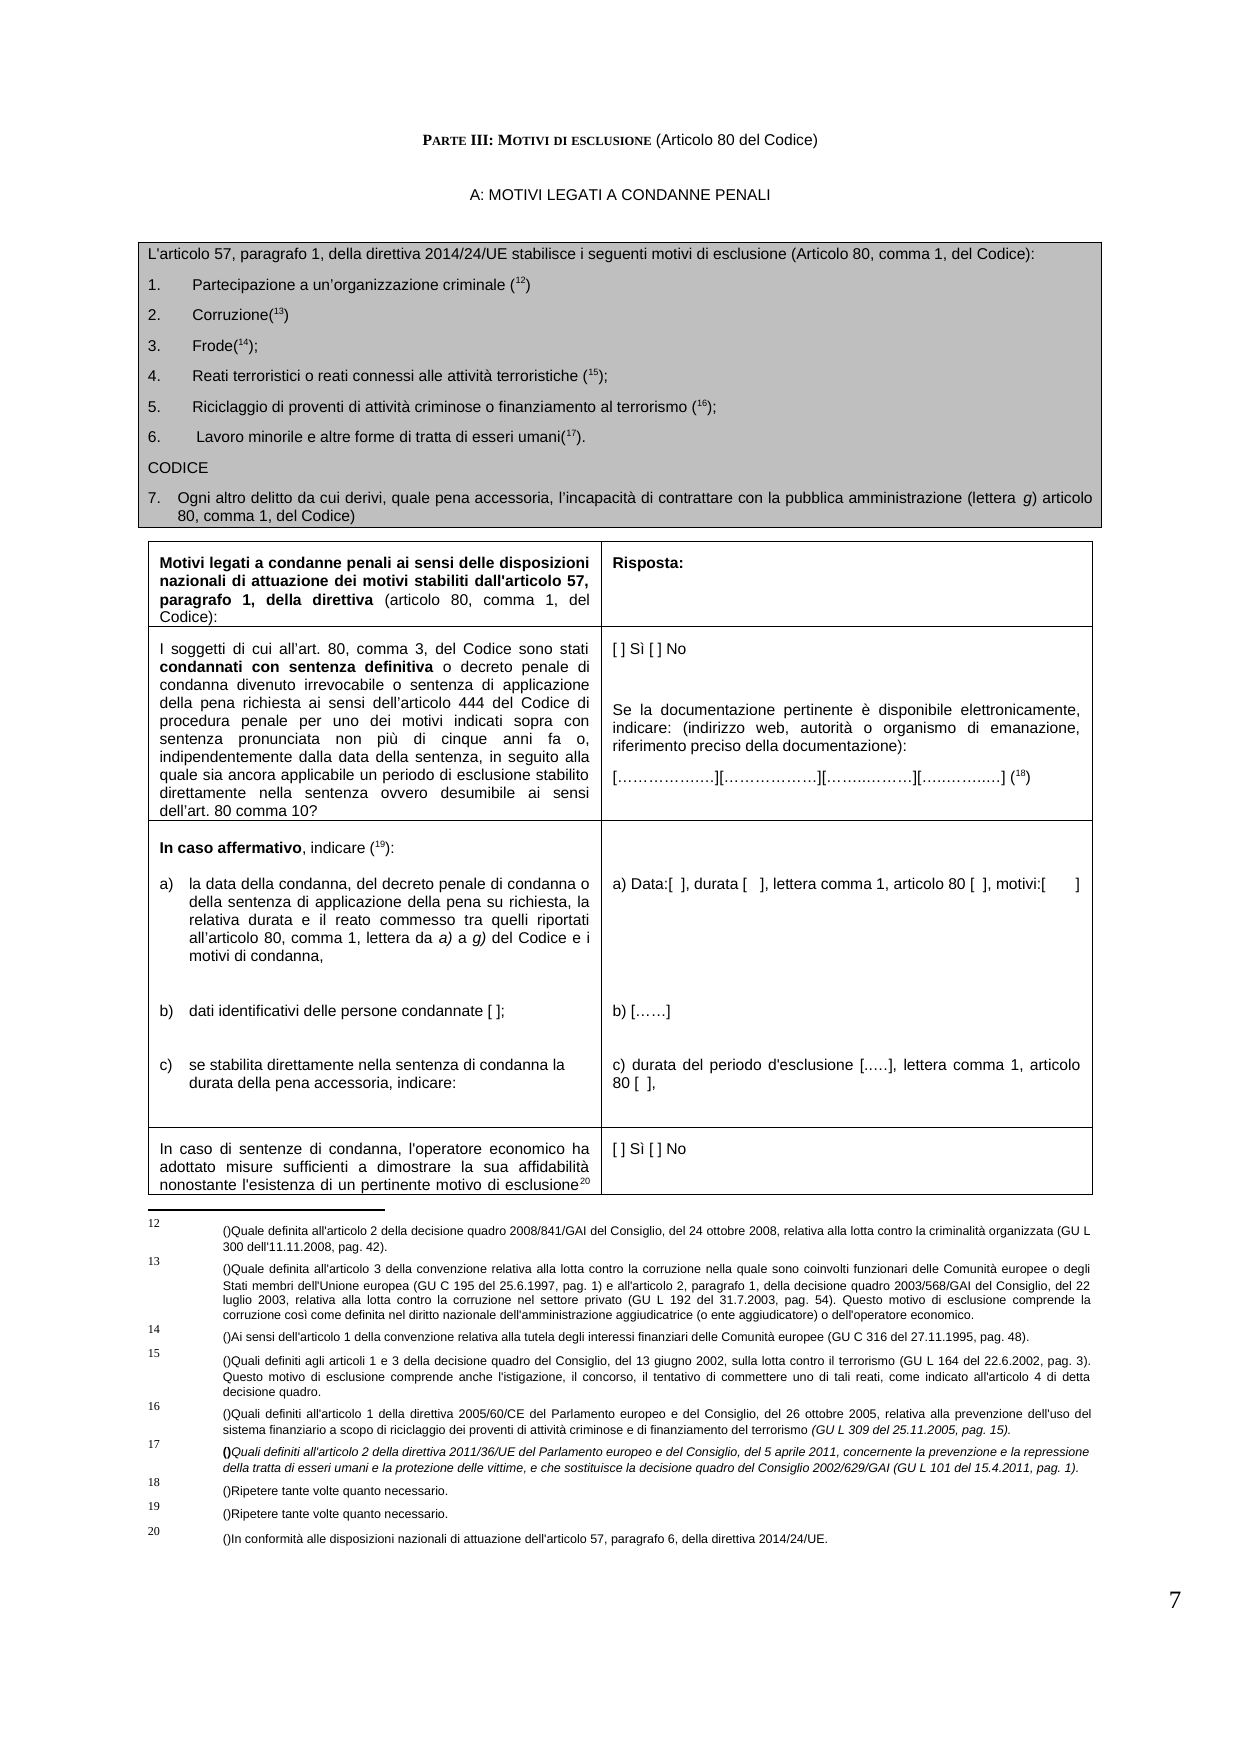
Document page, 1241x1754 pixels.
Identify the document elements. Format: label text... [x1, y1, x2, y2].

text Ogni altro delitto da cui derivi, quale pena accessoria, l’incapacità di contrattare con la pubblica amministrazione (lettera g) articolo 80, comma 1, del Codice) [139, 486, 1101, 527]
text Lavoro minorile e altre forme di tratta di esseri umani(). [139, 425, 1101, 446]
text Reati terroristici o reati connessi alle attività terroristiche (); [139, 364, 1101, 385]
text L'articolo 57, paragrafo 1, della direttiva 2014/24/UE stabilisce i seguenti motivi di esclusione (Articolo 80, comma 1, del Codice): [139, 243, 1101, 263]
list Partecipazione a un’organizzazione criminale () [139, 272, 1101, 293]
title A: Motivi legati a condanne penali [148, 186, 1093, 204]
table_header Motivi legati a condanne penali ai sensi delle disposizioni nazionali di attuazione dei motivi stabiliti dall'articolo 57, paragrafo 1, della direttiva (articolo 80, comma 1, del Codice): [149, 542, 601, 626]
table_cell In caso affermativo, indicare (): la data della condanna, del decreto penale di condanna o della sentenza di applicazione della pena su richiesta, la relativa durata e il reato commesso tra quelli riportati all’articolo 80, comma 1, lettera da a) a g) del Codice e i motivi di condanna, dati identificativi delle persone condannate [ ]; se stabilita direttamente nella sentenza di condanna la durata della pena accessoria, indicare: [149, 821, 601, 1127]
table_cell [ ] Sì [ ] No [602, 1128, 1092, 1194]
table_cell I soggetti di cui all’art. 80, comma 3, del Codice sono stati condannati con sentenza definitiva o decreto penale di condanna divenuto irrevocabile o sentenza di applicazione della pena richiesta ai sensi dell’articolo 444 del Codice di procedura penale per uno dei motivi indicati sopra con sentenza pronunciata non più di cinque anni fa o, indipendentemente dalla data della sentenza, in seguito alla quale sia ancora applicabile un periodo di esclusione stabilito direttamente nella sentenza ovvero desumibile ai sensi dell’art. 80 comma 10? [149, 627, 601, 820]
table_header Risposta: [602, 542, 1092, 626]
text Frode(); [139, 333, 1101, 354]
list CODICE [139, 455, 1101, 476]
table_cell [ ] Sì [ ] No Se la documentazione pertinente è disponibile elettronicamente, indicare: (indirizzo web, autorità o organismo di emanazione, riferimento preciso della documentazione): […………….…][………………][……..………][…..……..…] () [602, 627, 1092, 820]
title Parte III: Motivi di esclusione (Articolo 80 del Codice) [148, 131, 1093, 149]
table_cell In caso di sentenze di condanna, l'operatore economico ha adottato misure sufficienti a dimostrare la sua affidabilità nonostante l'esistenza di un pertinente motivo di esclusione (autodisciplina o “Self-Cleaning”, cfr. articolo 80, comma 7)? [149, 1128, 601, 1194]
text Riciclaggio di proventi di attività criminose o finanziamento al terrorismo (); [139, 394, 1101, 415]
table_cell a) Data:[ ], durata [ ], lettera comma 1, articolo 80 [ ], motivi:[ ] b) [……] c) durata del periodo d'esclusione [..…], lettera comma 1, articolo 80 [ ], [602, 821, 1092, 1127]
text Corruzione() [139, 303, 1101, 324]
